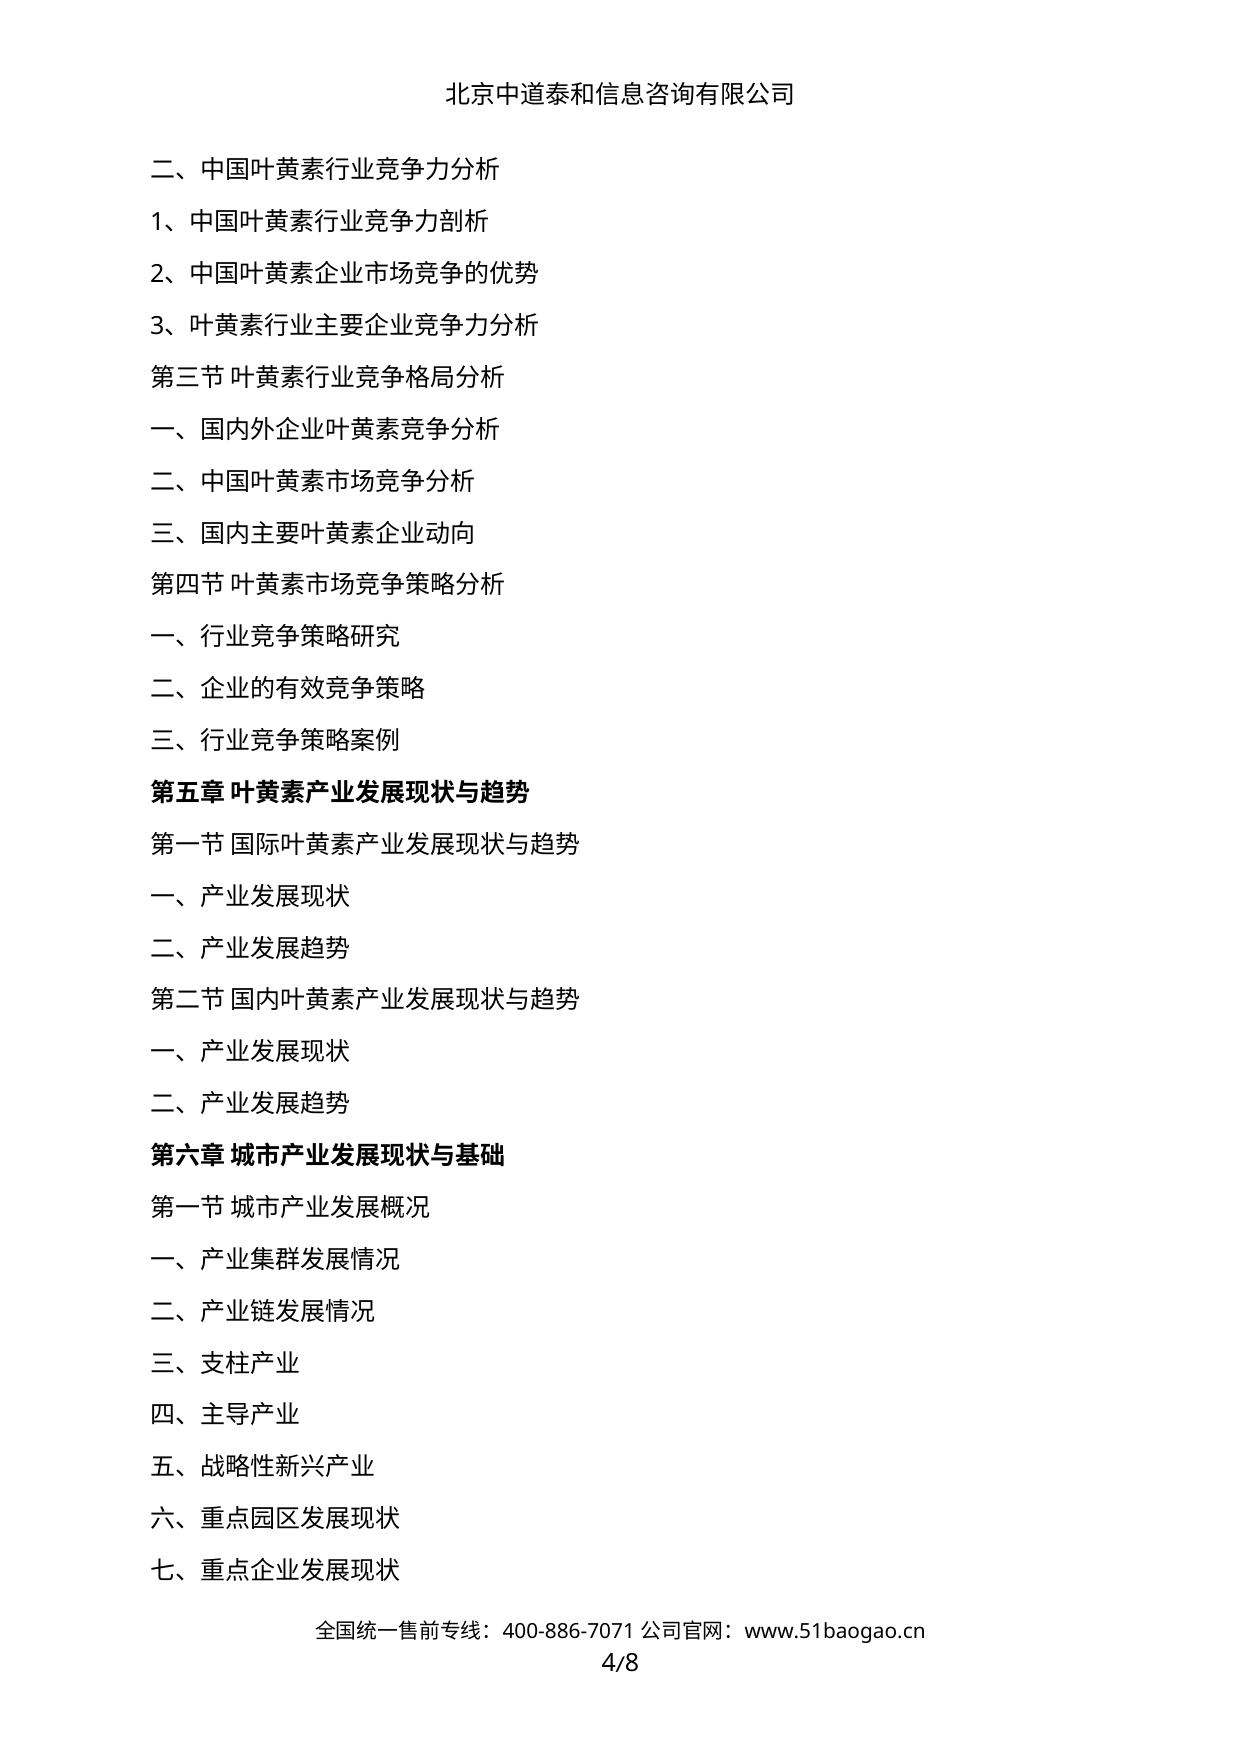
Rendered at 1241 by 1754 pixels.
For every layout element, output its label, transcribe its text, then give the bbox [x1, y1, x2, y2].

text 2、中国叶黄素企业市场竞争的优势 [150, 254, 1090, 290]
text 第四节 叶黄素市场竞争策略分析 [150, 565, 1090, 601]
text 第五章 叶黄素产业发展现状与趋势 [150, 772, 1090, 809]
text 第一节 国际叶黄素产业发展现状与趋势 [150, 824, 1090, 861]
text 三、行业竞争策略案例 [150, 721, 1090, 757]
text 二、产业发展趋势 [150, 928, 1090, 964]
text 二、中国叶黄素市场竞争分析 [150, 461, 1090, 497]
text 五、战略性新兴产业 [150, 1447, 1090, 1483]
text 一、产业发展现状 [150, 876, 1090, 912]
text 三、支柱产业 [150, 1343, 1090, 1379]
text 1、中国叶黄素行业竞争力剖析 [150, 202, 1090, 238]
text 七、重点企业发展现状 [150, 1551, 1090, 1587]
text 第三节 叶黄素行业竞争格局分析 [150, 357, 1090, 394]
text 三、国内主要叶黄素企业动向 [150, 513, 1090, 549]
text 第二节 国内叶黄素产业发展现状与趋势 [150, 980, 1090, 1016]
text 第一节 城市产业发展概况 [150, 1187, 1090, 1224]
text 六、重点园区发展现状 [150, 1499, 1090, 1535]
text 3、叶黄素行业主要企业竞争力分析 [150, 306, 1090, 342]
text 一、国内外企业叶黄素竞争分析 [150, 409, 1090, 446]
text 二、产业链发展情况 [150, 1291, 1090, 1327]
text 一、产业发展现状 [150, 1032, 1090, 1068]
text 第六章 城市产业发展现状与基础 [150, 1136, 1090, 1172]
text 四、主导产业 [150, 1395, 1090, 1431]
text 一、行业竞争策略研究 [150, 617, 1090, 653]
text 二、企业的有效竞争策略 [150, 669, 1090, 705]
text 一、产业集群发展情况 [150, 1239, 1090, 1276]
text 二、产业发展趋势 [150, 1084, 1090, 1120]
text 二、中国叶黄素行业竞争力分析 [150, 150, 1090, 186]
